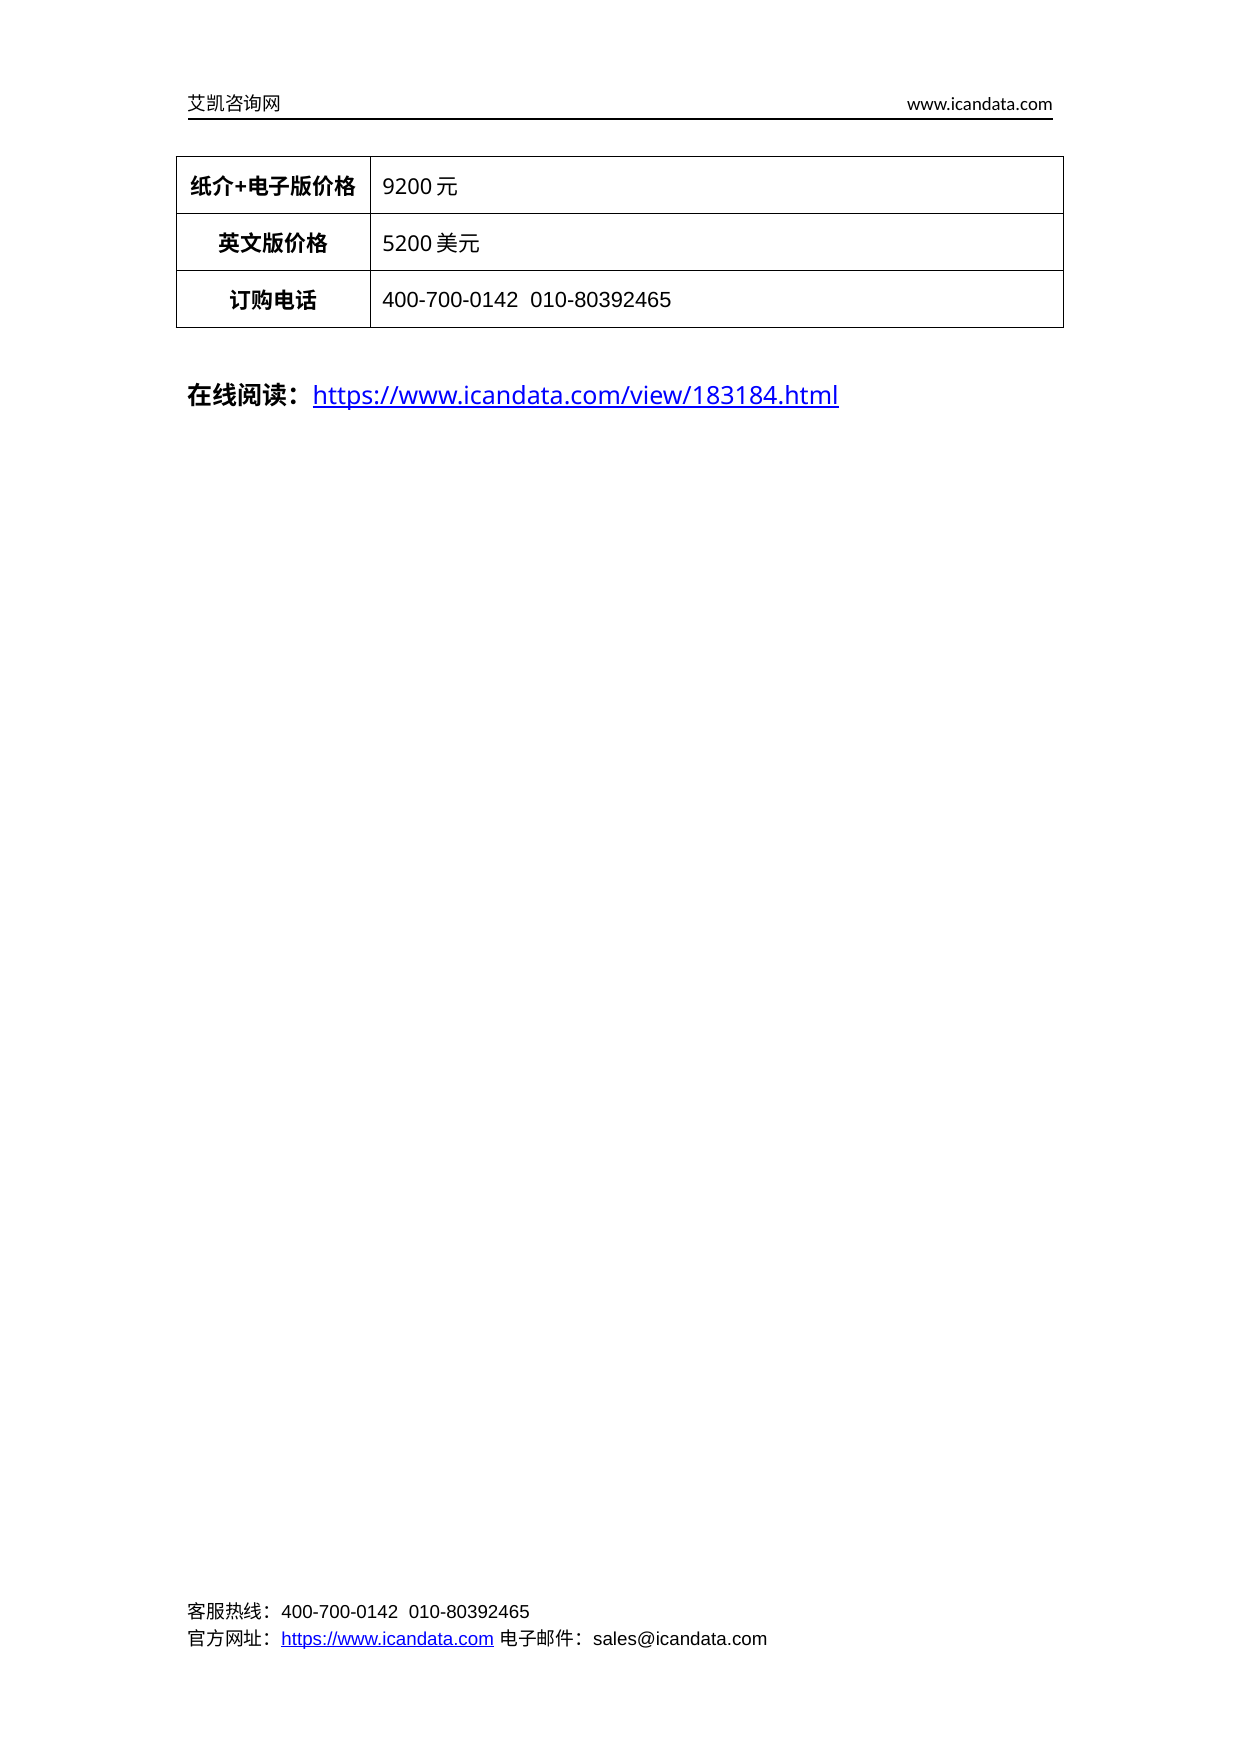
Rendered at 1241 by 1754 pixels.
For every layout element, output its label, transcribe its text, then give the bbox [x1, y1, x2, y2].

table_cell 订购电话 [177, 271, 370, 327]
table_cell 9200元 [371, 157, 1063, 213]
table_cell 5200美元 [371, 214, 1063, 270]
text 在线阅读：https://www.icandata.com/view/183184.html [187, 361, 1053, 426]
table_cell 英文版价格 [177, 214, 370, 270]
table_cell 400-700-0142 010-80392465 [371, 271, 1063, 327]
table_cell 纸介+电子版价格 [177, 157, 370, 213]
